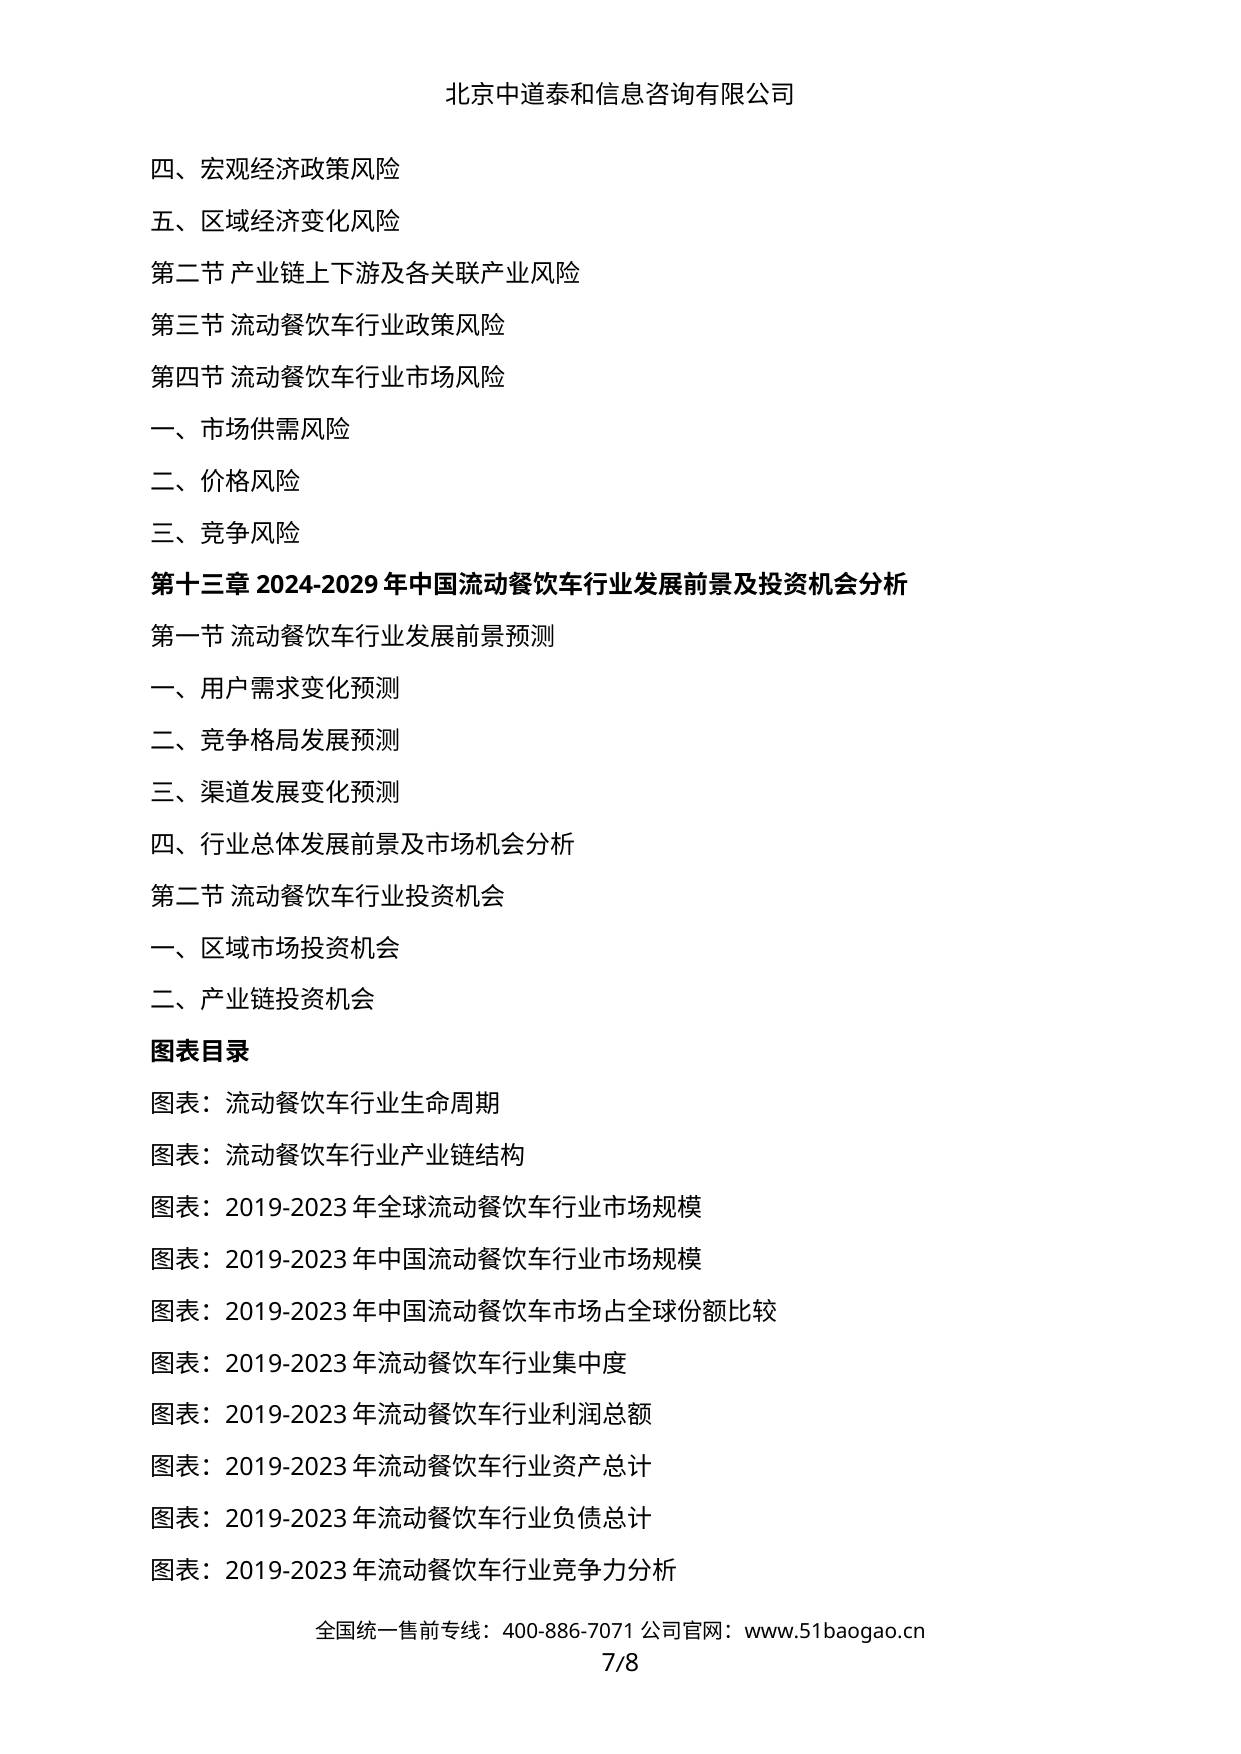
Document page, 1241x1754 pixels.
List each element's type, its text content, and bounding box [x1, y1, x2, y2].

text 二、竞争格局发展预测 [150, 721, 1090, 757]
text 图表：2019-2023年流动餐饮车行业负债总计 [150, 1499, 1090, 1535]
text 四、行业总体发展前景及市场机会分析 [150, 824, 1090, 861]
text 第二节 产业链上下游及各关联产业风险 [150, 254, 1090, 290]
text 一、用户需求变化预测 [150, 669, 1090, 705]
text 图表目录 [150, 1032, 1090, 1068]
text 三、竞争风险 [150, 513, 1090, 549]
text 二、价格风险 [150, 461, 1090, 497]
text 图表：2019-2023年中国流动餐饮车市场占全球份额比较 [150, 1291, 1090, 1327]
text 图表：2019-2023年流动餐饮车行业资产总计 [150, 1447, 1090, 1483]
text 第十三章 2024-2029年中国流动餐饮车行业发展前景及投资机会分析 [150, 565, 1090, 601]
text 第一节 流动餐饮车行业发展前景预测 [150, 617, 1090, 653]
text 图表：2019-2023年中国流动餐饮车行业市场规模 [150, 1239, 1090, 1276]
text 一、区域市场投资机会 [150, 928, 1090, 964]
text 第三节 流动餐饮车行业政策风险 [150, 306, 1090, 342]
text 第四节 流动餐饮车行业市场风险 [150, 357, 1090, 394]
text 图表：2019-2023年全球流动餐饮车行业市场规模 [150, 1187, 1090, 1224]
text 图表：2019-2023年流动餐饮车行业集中度 [150, 1343, 1090, 1379]
text 第二节 流动餐饮车行业投资机会 [150, 876, 1090, 912]
text 二、产业链投资机会 [150, 980, 1090, 1016]
text 图表：流动餐饮车行业生命周期 [150, 1084, 1090, 1120]
text 一、市场供需风险 [150, 409, 1090, 446]
text 图表：流动餐饮车行业产业链结构 [150, 1136, 1090, 1172]
text 图表：2019-2023年流动餐饮车行业竞争力分析 [150, 1551, 1090, 1587]
text 三、渠道发展变化预测 [150, 772, 1090, 809]
text 五、区域经济变化风险 [150, 202, 1090, 238]
text 四、宏观经济政策风险 [150, 150, 1090, 186]
text 图表：2019-2023年流动餐饮车行业利润总额 [150, 1395, 1090, 1431]
